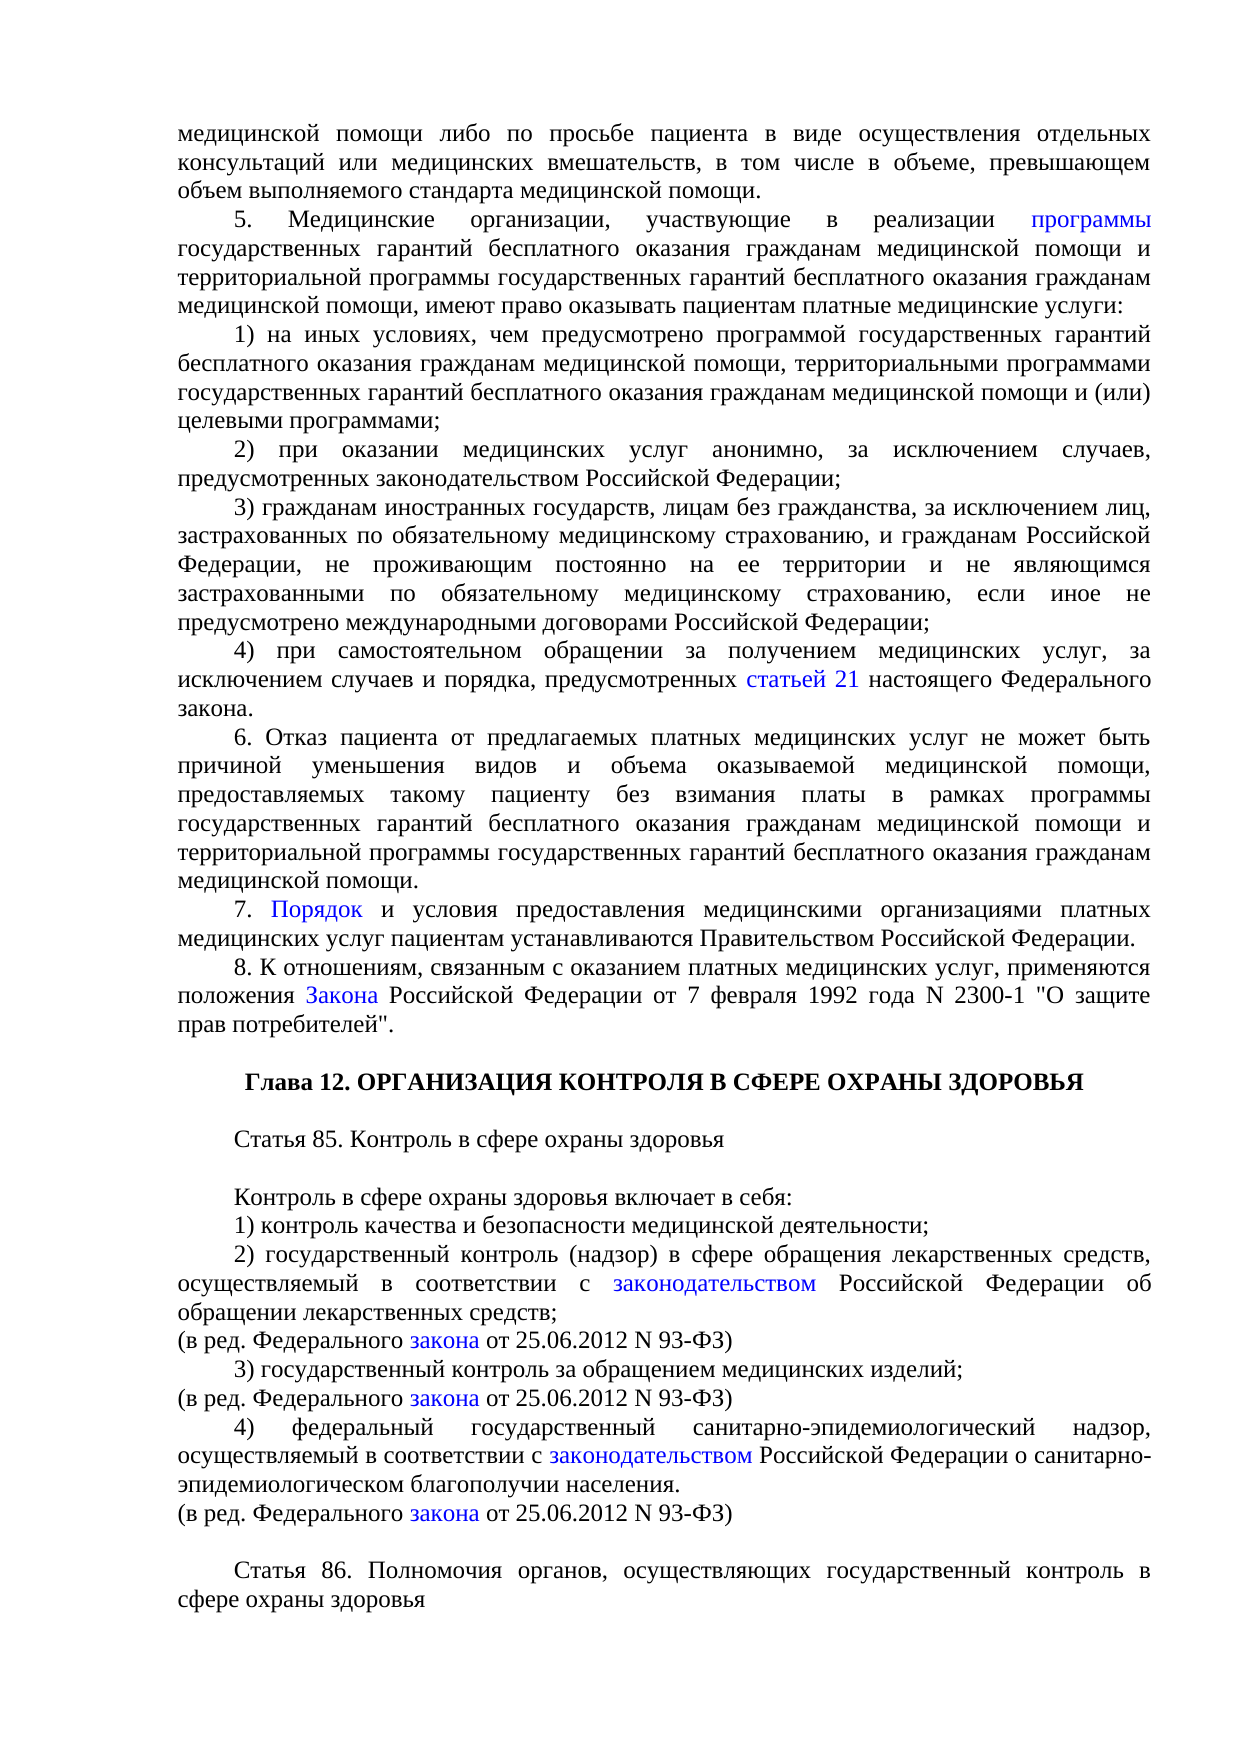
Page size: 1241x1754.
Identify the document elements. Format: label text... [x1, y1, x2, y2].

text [177, 118, 1152, 204]
text 2) при оказании медицинских услуг анонимно, за исключением случаев, предусмотренных законодательством Российской Федерации; [177, 434, 1152, 492]
text 6. Отказ пациента от предлагаемых платных медицинских услуг не может быть причиной уменьшения видов и объема оказываемой медицинской помощи, предоставляемых такому пациенту без взимания платы в рамках программы государственных гарантий бесплатного оказания гражданам медицинской помощи и территориальной программы государственных гарантий бесплатного оказания гражданам медицинской помощи. [177, 722, 1152, 894]
text Статья 86. Полномочия органов, осуществляющих государственный контроль в сфере охраны здоровья [177, 1556, 1152, 1613]
text 3) гражданам иностранных государств, лицам без гражданства, за исключением лиц, застрахованных по обязательному медицинскому страхованию, и гражданам Российской Федерации, не проживающим постоянно на ее территории и не являющимся застрахованными по обязательному медицинскому страхованию, если иное не предусмотрено международными договорами Российской Федерации; [177, 492, 1152, 636]
text 4) при самостоятельном обращении за получением медицинских услуг, за исключением случаев и порядка, предусмотренных статьей 21 настоящего Федерального закона. [177, 636, 1152, 722]
text 2) государственный контроль (надзор) в сфере обращения лекарственных средств, осуществляемый в соответствии с законодательством Российской Федерации об обращении лекарственных средств; [177, 1239, 1152, 1326]
text (в ред. Федерального закона от 25.06.2012 N 93-ФЗ) [177, 1326, 1152, 1354]
text 5. Медицинские организации, участвующие в реализации программы государственных гарантий бесплатного оказания гражданам медицинской помощи и территориальной программы государственных гарантий бесплатного оказания гражданам медицинской помощи, имеют право оказывать пациентам платные медицинские услуги: [177, 204, 1152, 319]
text (в ред. Федерального закона от 25.06.2012 N 93-ФЗ) [177, 1498, 1152, 1527]
text 7. Порядок и условия предоставления медицинскими организациями платных медицинских услуг пациентам устанавливаются Правительством Российской Федерации. [177, 894, 1152, 952]
text 4) федеральный государственный санитарно-эпидемиологический надзор, осуществляемый в соответствии с законодательством Российской Федерации о санитарно-эпидемиологическом благополучии населения. [177, 1412, 1152, 1498]
text 1) на иных условиях, чем предусмотрено программой государственных гарантий бесплатного оказания гражданам медицинской помощи, территориальными программами государственных гарантий бесплатного оказания гражданам медицинской помощи и (или) целевыми программами; [177, 319, 1152, 434]
text Статья 85. Контроль в сфере охраны здоровья [177, 1124, 1152, 1153]
text 1) контроль качества и безопасности медицинской деятельности; [177, 1211, 1152, 1239]
text 8. К отношениям, связанным с оказанием платных медицинских услуг, применяются положения Закона Российской Федерации от 7 февраля 1992 года N 2300-1 "О защите прав потребителей". [177, 952, 1152, 1038]
text (в ред. Федерального закона от 25.06.2012 N 93-ФЗ) [177, 1383, 1152, 1412]
text 3) государственный контроль за обращением медицинских изделий; [177, 1354, 1152, 1383]
title Глава 12. ОРГАНИЗАЦИЯ КОНТРОЛЯ В СФЕРЕ ОХРАНЫ ЗДОРОВЬЯ [177, 1067, 1152, 1096]
text Контроль в сфере охраны здоровья включает в себя: [177, 1182, 1152, 1211]
